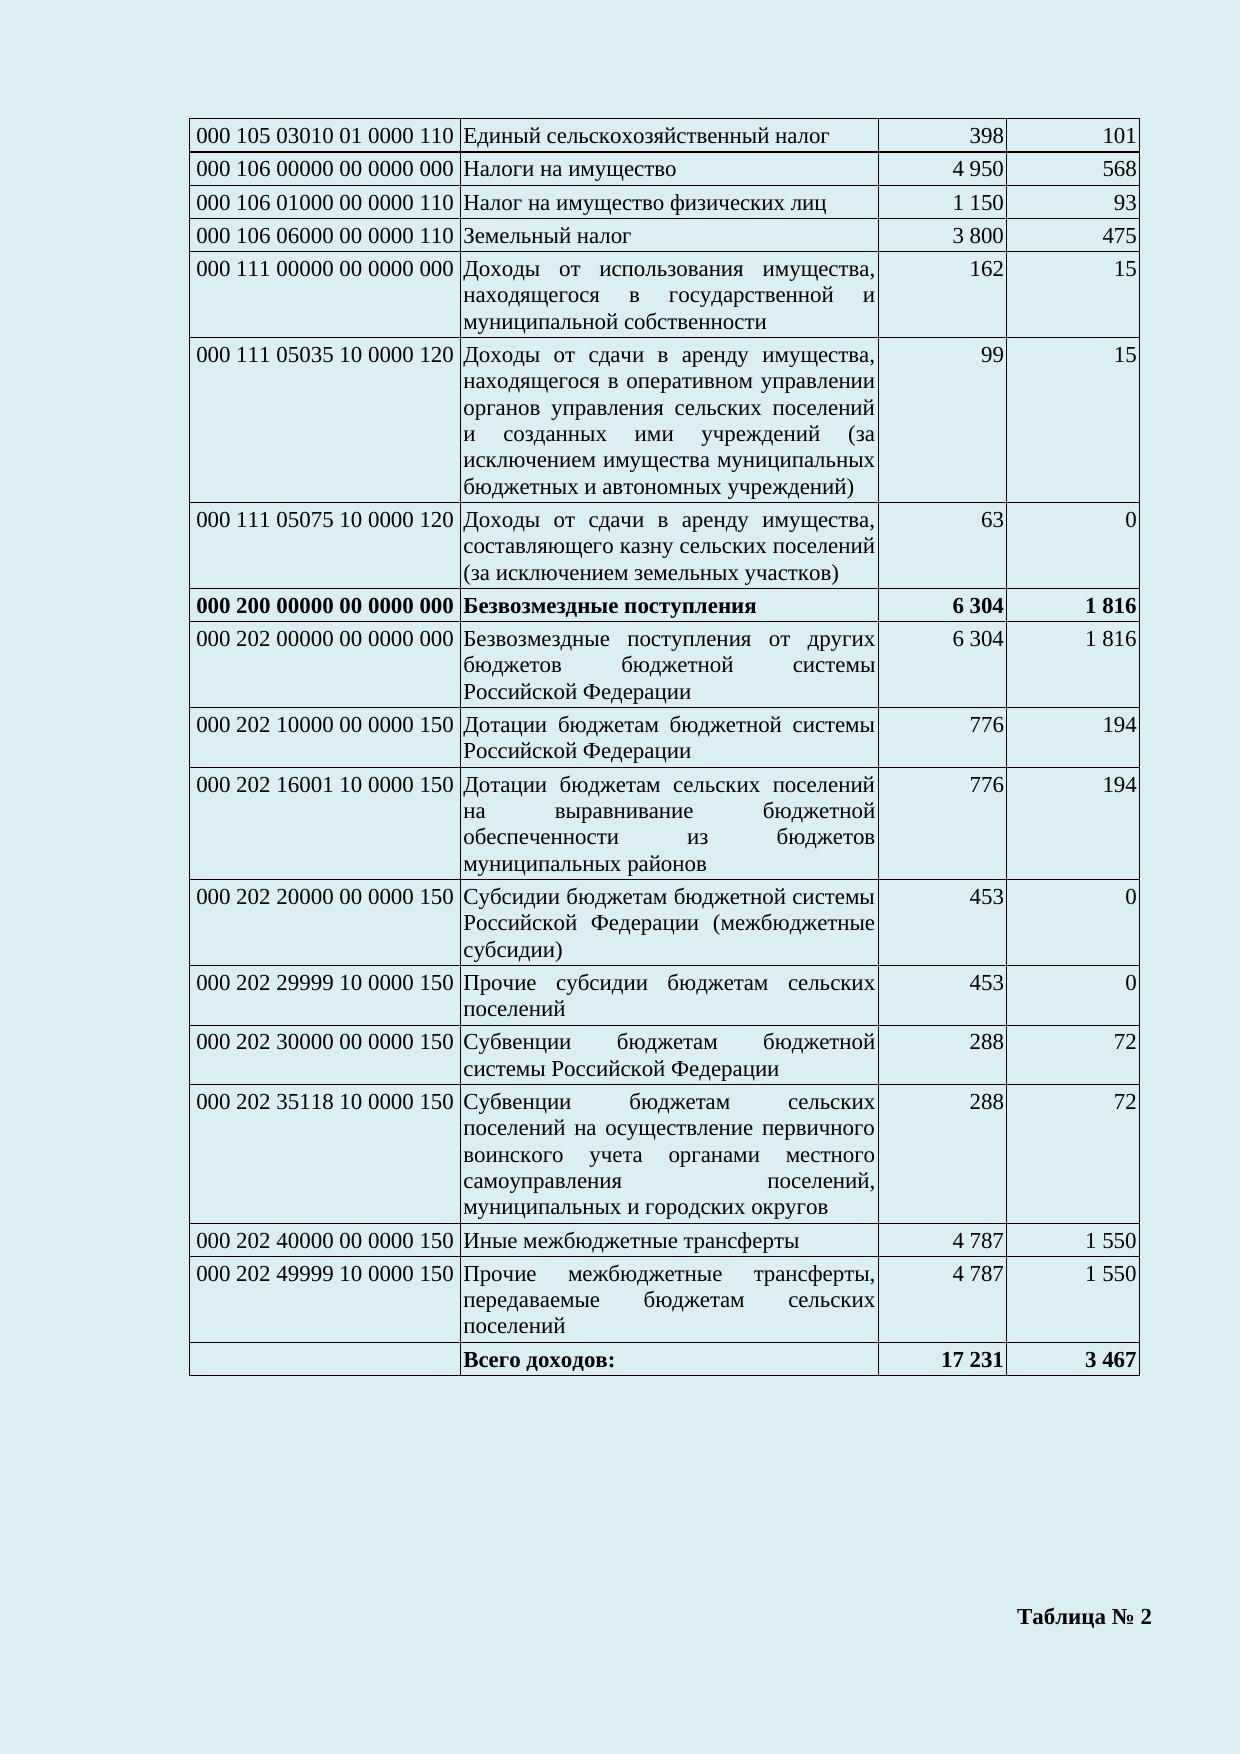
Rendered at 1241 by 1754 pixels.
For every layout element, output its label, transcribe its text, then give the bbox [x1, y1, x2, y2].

table_cell 4 787 [879, 1257, 1006, 1342]
table_cell 3 467 [1007, 1343, 1139, 1375]
table_cell 288 [879, 1085, 1006, 1223]
table_cell 000 111 00000 00 0000 000 [190, 252, 460, 337]
table_cell 288 [879, 1026, 1006, 1084]
table_cell 15 [1007, 338, 1139, 502]
table_cell 453 [879, 880, 1006, 965]
table_cell 194 [1007, 708, 1139, 767]
table_cell 162 [879, 252, 1006, 337]
table_cell 000 202 00000 00 0000 000 [190, 622, 460, 707]
table_cell 776 [879, 768, 1006, 879]
table_cell 000 105 03010 01 0000 110 [190, 119, 460, 151]
table_cell 3 800 [879, 219, 1006, 251]
table_cell Субвенции бюджетам бюджетной системы Российской Федерации [461, 1026, 878, 1084]
table_cell 000 202 16001 10 0000 150 [190, 768, 460, 879]
table_cell 000 202 29999 10 0000 150 [190, 966, 460, 1024]
table_cell 6 304 [879, 589, 1006, 621]
table_cell 000 106 01000 00 0000 110 [190, 186, 460, 218]
table_cell 63 [879, 503, 1006, 588]
table_cell 776 [879, 708, 1006, 767]
table_cell 000 106 00000 00 0000 000 [190, 153, 460, 184]
table_cell Налоги на имущество [461, 153, 878, 184]
table_cell Всего доходов: [461, 1343, 878, 1375]
table_cell Прочие субсидии бюджетам сельских поселений [461, 966, 878, 1024]
table_cell 398 [879, 119, 1006, 151]
table_cell 000 202 35118 10 0000 150 [190, 1085, 460, 1223]
table_cell 000 202 40000 00 0000 150 [190, 1224, 460, 1256]
table_cell 1 150 [879, 186, 1006, 218]
table_cell 000 106 06000 00 0000 110 [190, 219, 460, 251]
table_cell 15 [1007, 252, 1139, 337]
table_cell Дотации бюджетам бюджетной системы Российской Федерации [461, 708, 878, 767]
table_cell Доходы от использования имущества, находящегося в государственной и муниципальной собственности [461, 252, 878, 337]
table_cell 17 231 [879, 1343, 1006, 1375]
table_cell 72 [1007, 1085, 1139, 1223]
table_cell [190, 1343, 460, 1375]
table_cell 000 111 05075 10 0000 120 [190, 503, 460, 588]
table_cell Прочие межбюджетные трансферты, передаваемые бюджетам сельских поселений [461, 1257, 878, 1342]
table_cell Субсидии бюджетам бюджетной системы Российской Федерации (межбюджетные субсидии) [461, 880, 878, 965]
table_cell 1 550 [1007, 1257, 1139, 1342]
text Таблица № 2 [177, 1603, 1152, 1629]
table_cell Доходы от сдачи в аренду имущества, находящегося в оперативном управлении органов управления сельских поселений и созданных ими учреждений (за исключением имущества муниципальных бюджетных и автономных учреждений) [461, 338, 878, 502]
table_cell Иные межбюджетные трансферты [461, 1224, 878, 1256]
table_cell Доходы от сдачи в аренду имущества, составляющего казну сельских поселений (за исключением земельных участков) [461, 503, 878, 588]
table_cell 453 [879, 966, 1006, 1024]
table_cell 99 [879, 338, 1006, 502]
table_cell 194 [1007, 768, 1139, 879]
table_cell Земельный налог [461, 219, 878, 251]
table_cell 1 816 [1007, 622, 1139, 707]
table_cell 101 [1007, 119, 1139, 151]
table_cell 000 202 30000 00 0000 150 [190, 1026, 460, 1084]
table_cell 1 816 [1007, 589, 1139, 621]
table_cell Дотации бюджетам сельских поселений на выравнивание бюджетной обеспеченности из бюджетов муниципальных районов [461, 768, 878, 879]
table_cell 0 [1007, 503, 1139, 588]
table_cell Единый сельскохозяйственный налог [461, 119, 878, 151]
table_cell 1 550 [1007, 1224, 1139, 1256]
table_cell 000 200 00000 00 0000 000 [190, 589, 460, 621]
table_cell Безвозмездные поступления от других бюджетов бюджетной системы Российской Федерации [461, 622, 878, 707]
table_cell 0 [1007, 880, 1139, 965]
table_cell 6 304 [879, 622, 1006, 707]
table_cell 000 202 10000 00 0000 150 [190, 708, 460, 767]
table_cell 4 950 [879, 153, 1006, 184]
table_cell 568 [1007, 153, 1139, 184]
table_cell Налог на имущество физических лиц [461, 186, 878, 218]
table_cell 000 202 49999 10 0000 150 [190, 1257, 460, 1342]
table_cell 72 [1007, 1026, 1139, 1084]
table_cell 475 [1007, 219, 1139, 251]
table_cell 000 202 20000 00 0000 150 [190, 880, 460, 965]
table_cell Субвенции бюджетам сельских поселений на осуществление первичного воинского учета органами местного самоуправления поселений, муниципальных и городских округов [461, 1085, 878, 1223]
table_cell 000 111 05035 10 0000 120 [190, 338, 460, 502]
table_cell 93 [1007, 186, 1139, 218]
table_cell 0 [1007, 966, 1139, 1024]
table_cell Безвозмездные поступления [461, 589, 878, 621]
table_cell 4 787 [879, 1224, 1006, 1256]
